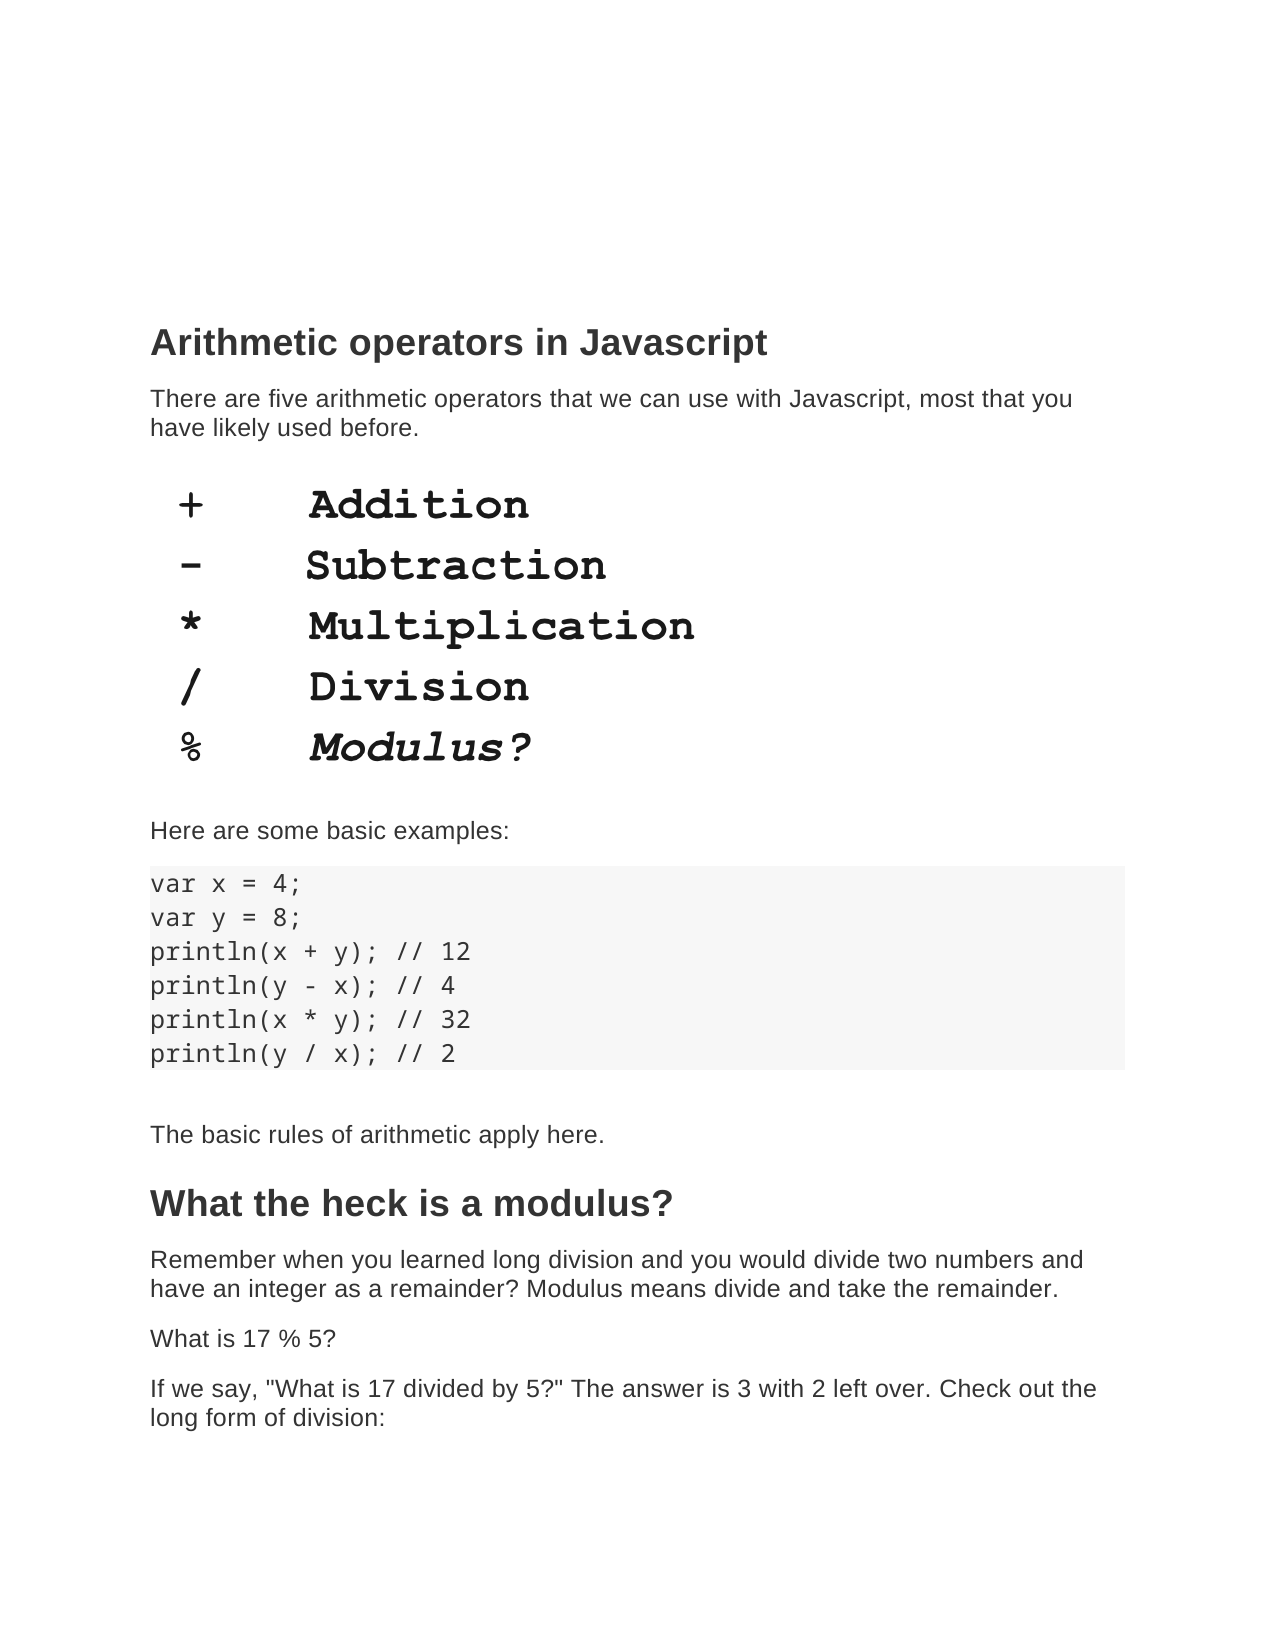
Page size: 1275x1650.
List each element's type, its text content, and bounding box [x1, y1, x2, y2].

text Here are some basic examples: [150, 816, 1125, 844]
text println(x * y); // 32 [150, 1002, 1125, 1036]
text The basic rules of arithmetic apply here. [150, 1120, 1125, 1149]
text println(y - x); // 4 [150, 968, 1125, 1002]
picture [150, 463, 718, 795]
text What is 17 % 5? [150, 1324, 1125, 1353]
text println(y / x); // 2 [150, 1036, 1125, 1070]
text There are five arithmetic operators that we can use with Javascript, most that you have likely used before. [150, 384, 1125, 442]
text println(x + y); // 12 [150, 934, 1125, 968]
text var x = 4; [150, 866, 1125, 900]
text var y = 8; [150, 900, 1125, 934]
text If we say, "What is 17 divided by 5?" The answer is 3 with 2 left over. Check out the long form of division: [150, 1374, 1125, 1431]
subtitle Arithmetic operators in Javascript [150, 320, 1125, 363]
subtitle What the heck is a modulus? [150, 1181, 1125, 1224]
text Remember when you learned long division and you would divide two numbers and have an integer as a remainder? Modulus means divide and take the remainder. [150, 1245, 1125, 1303]
